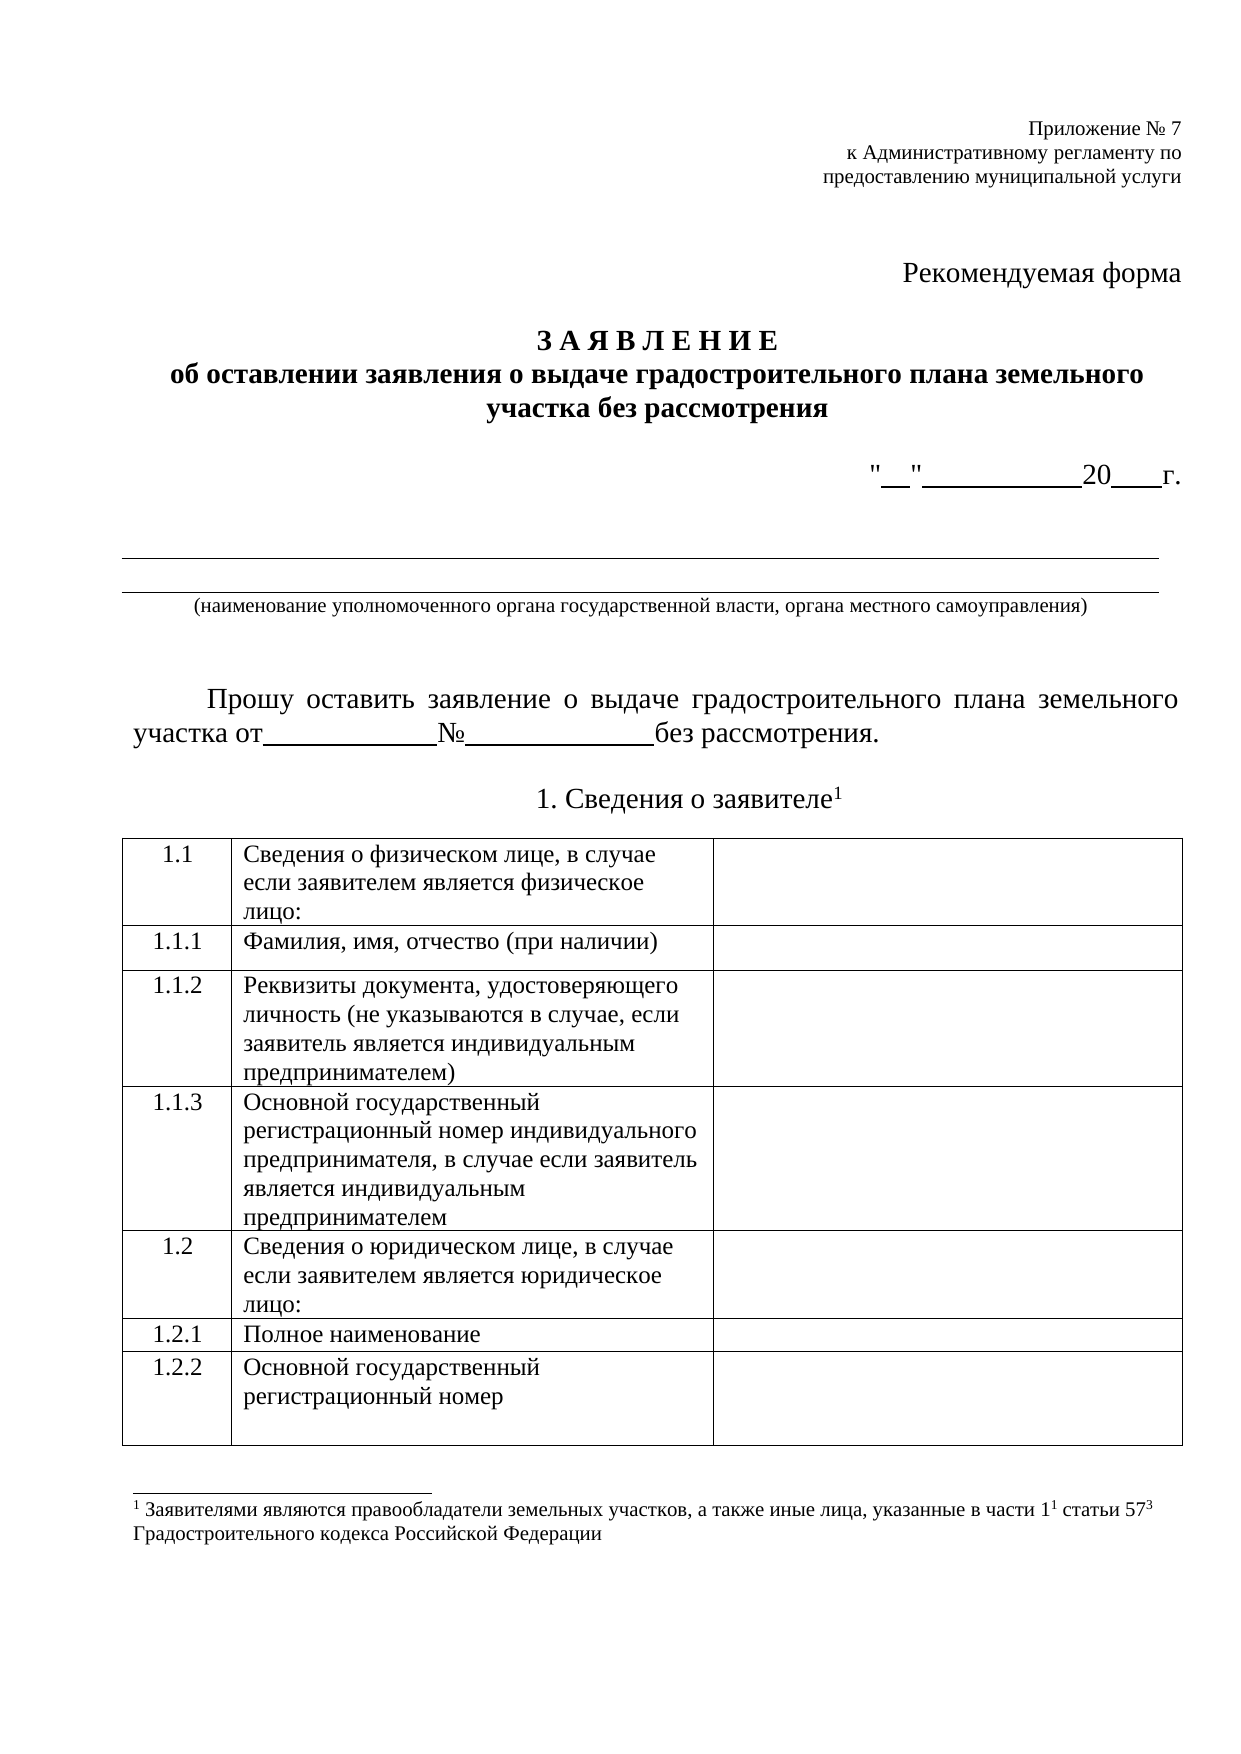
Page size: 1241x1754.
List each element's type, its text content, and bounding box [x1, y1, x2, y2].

table_cell 1.1.1 [123, 926, 231, 969]
table_cell [714, 971, 1182, 1086]
table_cell [714, 1087, 1182, 1230]
table_cell Реквизиты документа, удостоверяющего личность (не указываются в случае, если заявитель является индивидуальным предпринимателем) [232, 971, 713, 1086]
text " " 20 г. [110, 457, 1181, 490]
text (наименование уполномоченного органа государственной власти, органа местного самоуправления) [193, 585, 1198, 617]
text Рекомендуемая форма [133, 256, 1181, 289]
table_cell Основной государственный регистрационный номер индивидуального предпринимателя, в случае если заявитель является индивидуальным предпринимателем [232, 1087, 713, 1230]
table_cell [714, 1319, 1182, 1351]
table_cell Основной государственный регистрационный номер [232, 1352, 713, 1445]
table_cell [714, 1352, 1182, 1445]
table_cell 1.1.2 [123, 971, 231, 1086]
table_header [714, 839, 1182, 925]
text Приложение № 7 к Административному регламенту по предоставлению муниципальной услуги [721, 116, 1181, 188]
table_cell Фамилия, имя, отчество (при наличии) [232, 926, 713, 969]
text Градостроительного кодекса Российской Федерации [133, 1521, 1198, 1545]
table_cell 1.2 [123, 1231, 231, 1318]
table_header Сведения о физическом лице, в случае если заявителем является физическое лицо: [232, 839, 713, 925]
list Сведения о заявителе1 [536, 781, 1198, 815]
table_cell 1.1.3 [123, 1087, 231, 1230]
subtitle З А Я В Л Е Н И Е [134, 323, 1179, 356]
table_cell 1.2.1 [123, 1319, 231, 1351]
table_header 1.1 [123, 839, 231, 925]
text Прошу оставить заявление о выдаче градостроительного плана земельного участка от № без рассмотрения. [133, 682, 1181, 749]
table_cell [714, 926, 1182, 969]
table_cell 1.2.2 [123, 1352, 231, 1445]
table_cell Сведения о юридическом лице, в случае если заявителем является юридическое лицо: [232, 1231, 713, 1318]
text об оставлении заявления о выдаче градостроительного плана земельного участка без рассмотрения [135, 356, 1179, 423]
table_cell [714, 1231, 1182, 1318]
table_cell Полное наименование [232, 1319, 713, 1351]
text 1 Заявителями являются правообладатели земельных участков, а также иные лица, указанные в части 11 статьи 573 [133, 1496, 1198, 1521]
